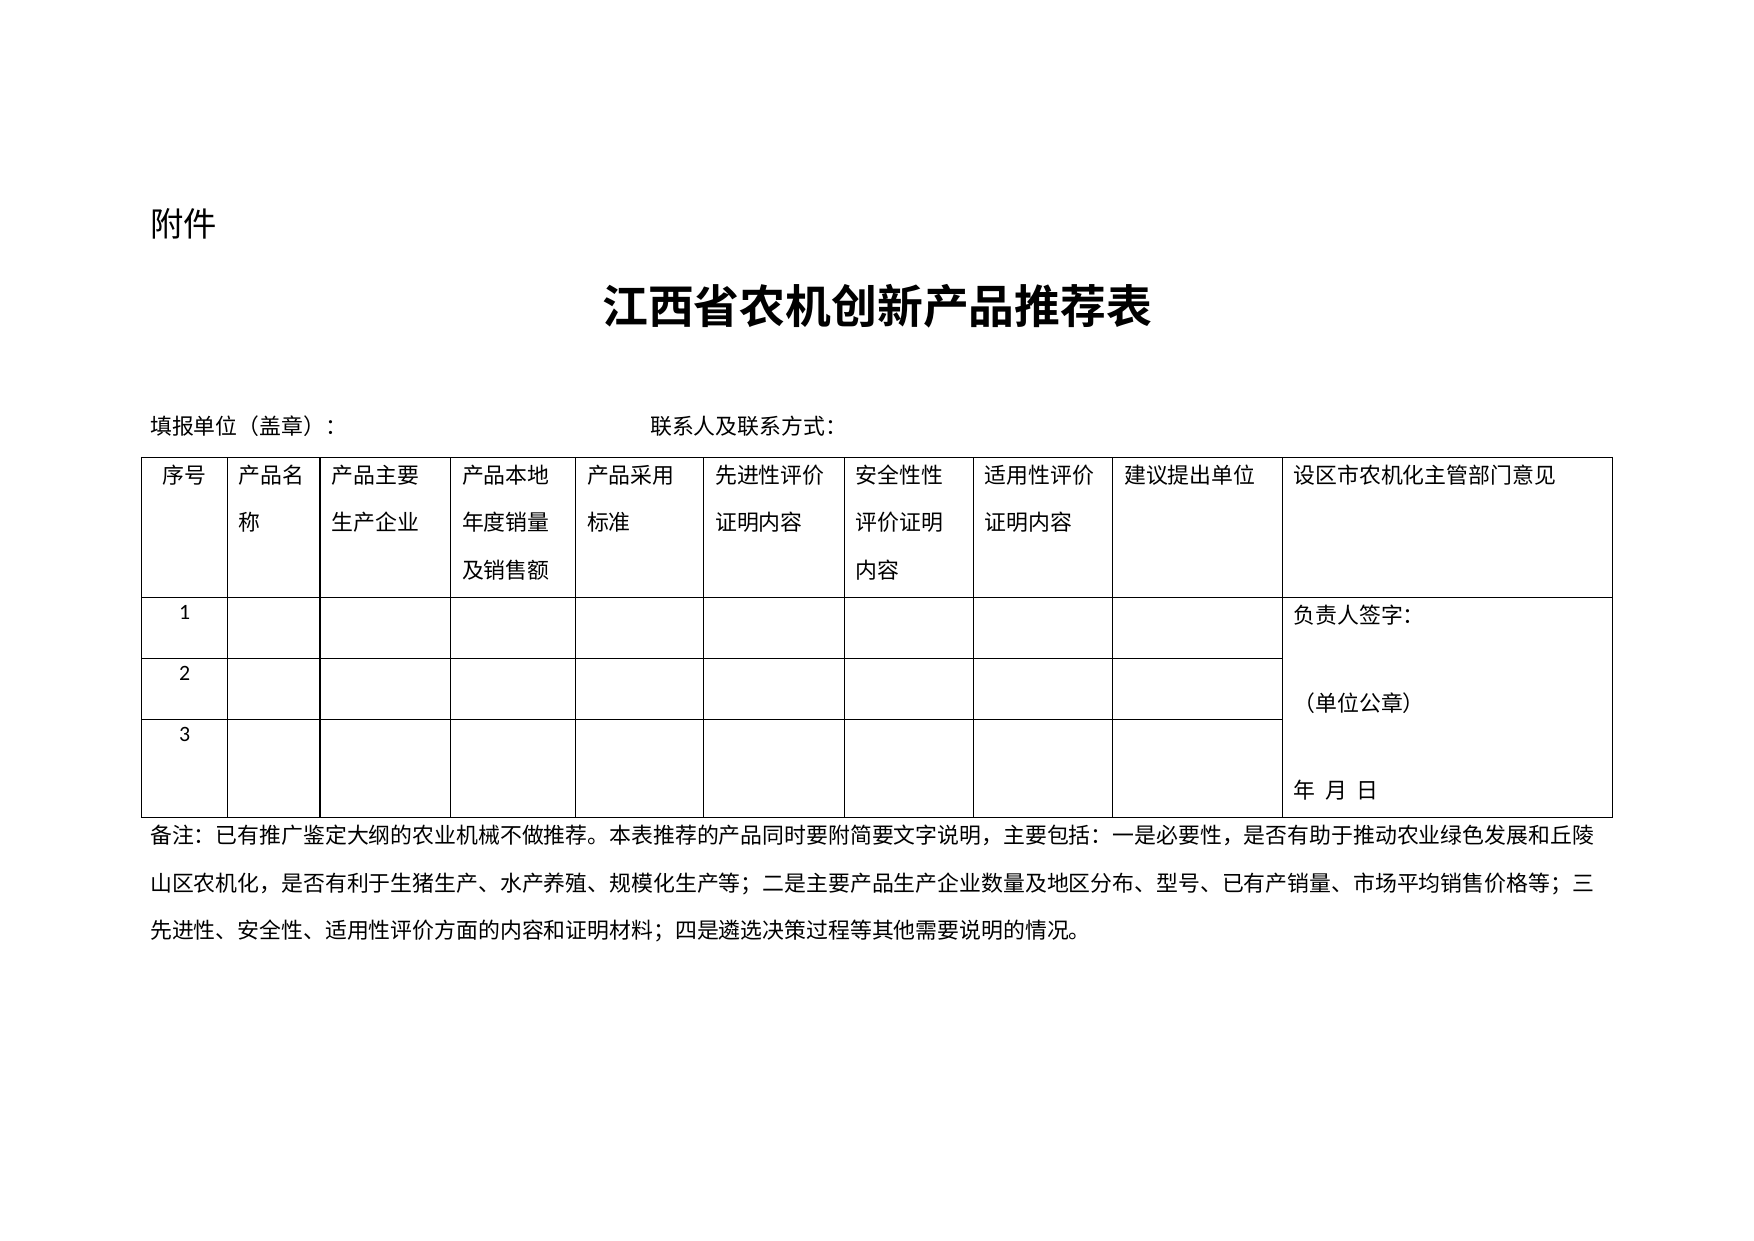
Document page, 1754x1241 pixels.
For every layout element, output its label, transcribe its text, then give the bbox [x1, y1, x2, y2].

table_cell [1113, 598, 1282, 658]
table_header 产品本地年度销量及销售额 [451, 458, 575, 597]
table_cell [576, 659, 703, 719]
table_cell [974, 598, 1112, 658]
table_cell [321, 659, 450, 719]
text 填报单位（盖章）： 联系人及联系方式： [150, 409, 1604, 441]
table_cell [845, 720, 973, 817]
text 附件 [150, 198, 1604, 246]
table_cell [321, 598, 450, 658]
table_cell [1113, 659, 1282, 719]
table_header 设区市农机化主管部门意见 [1283, 458, 1612, 597]
table_cell [974, 720, 1112, 817]
table_cell [576, 598, 703, 658]
table_cell [228, 598, 319, 658]
table_cell [704, 720, 844, 817]
text 备注：已有推广鉴定大纲的农业机械不做推荐。本表推荐的产品同时要附简要文字说明，主要包括：一是必要性，是否有助于推动农业绿色发展和丘陵山区农机化，是否有利于生猪生产、水产养殖、规模化生产等；二是主要产品生产企业数量及地区分布、型号、已有产销量、市场平均销售价格等；三先进性、安全性、适用性评价方面的内容和证明材料；四是遴选决策过程等其他需要说明的情况。 [150, 818, 1604, 945]
table_header 先进性评价证明内容 [704, 458, 844, 597]
table_header 安全性性评价证明内容 [845, 458, 973, 597]
table_cell [704, 598, 844, 658]
table_header 产品采用标准 [576, 458, 703, 597]
table_cell [451, 598, 575, 658]
table_cell 2 [142, 659, 227, 719]
table_cell [451, 659, 575, 719]
table_cell 负责人签字： （单位公章） 年 月 日 [1283, 598, 1612, 817]
table_header 适用性评价证明内容 [974, 458, 1112, 597]
table_cell [228, 720, 319, 817]
table_cell [451, 720, 575, 817]
table_header 序号 [142, 458, 227, 597]
table_cell 3 [142, 720, 227, 817]
table_cell [228, 659, 319, 719]
table_cell [974, 659, 1112, 719]
table_cell [845, 598, 973, 658]
table_header 产品主要生产企业 [321, 458, 450, 597]
table_header 建议提出单位 [1113, 458, 1282, 597]
text 江西省农机创新产品推荐表 [150, 270, 1604, 336]
table_cell [576, 720, 703, 817]
table_cell [1113, 720, 1282, 817]
table_cell [704, 659, 844, 719]
table_cell [321, 720, 450, 817]
table_cell 1 [142, 598, 227, 658]
table_header 产品名称 [228, 458, 319, 597]
table_cell [845, 659, 973, 719]
